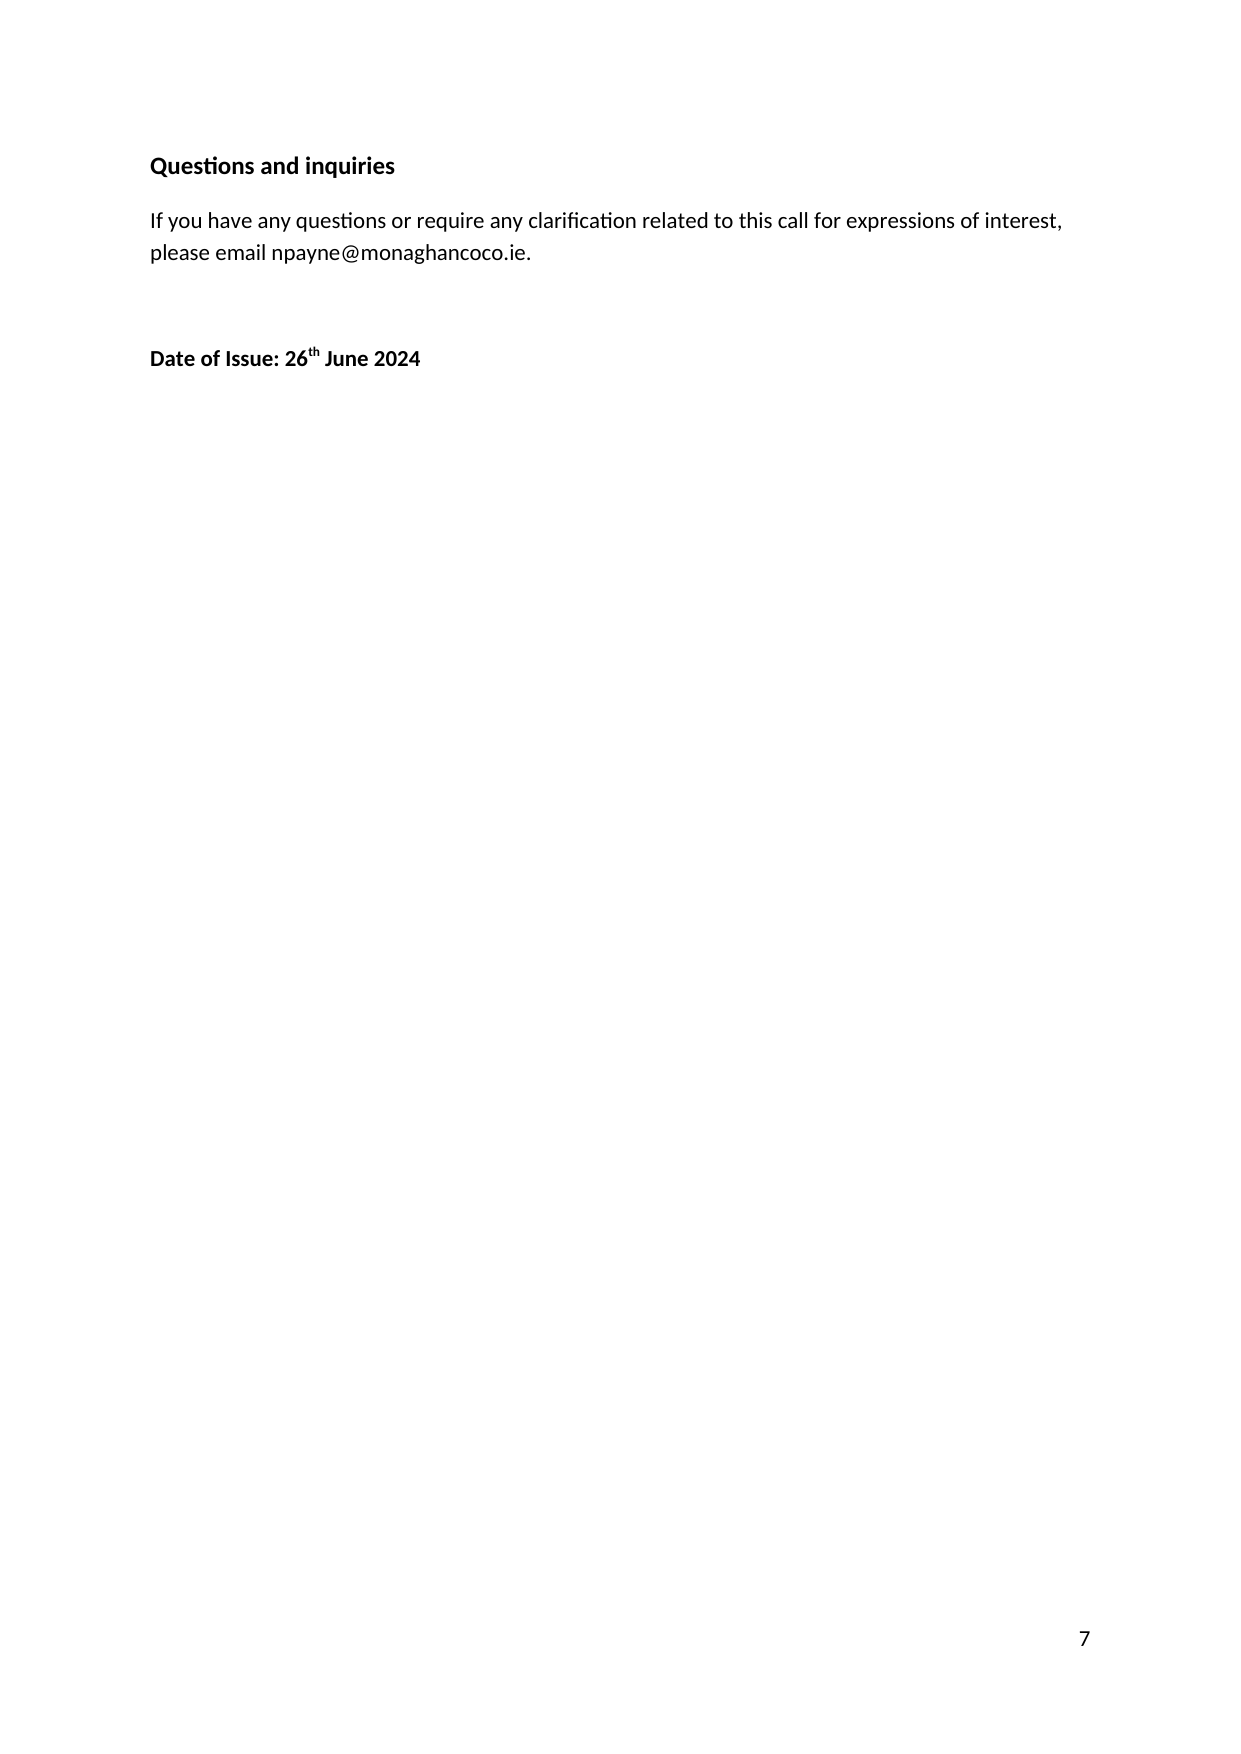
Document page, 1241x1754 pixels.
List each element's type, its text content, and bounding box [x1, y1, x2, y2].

text Date of Issue: 26th June 2024 [150, 344, 1090, 372]
text Questions and inquiries [150, 150, 1090, 181]
text If you have any questions or require any clarification related to this call for expressions of interest, please email npayne@monaghancoco.ie. [150, 206, 1090, 266]
